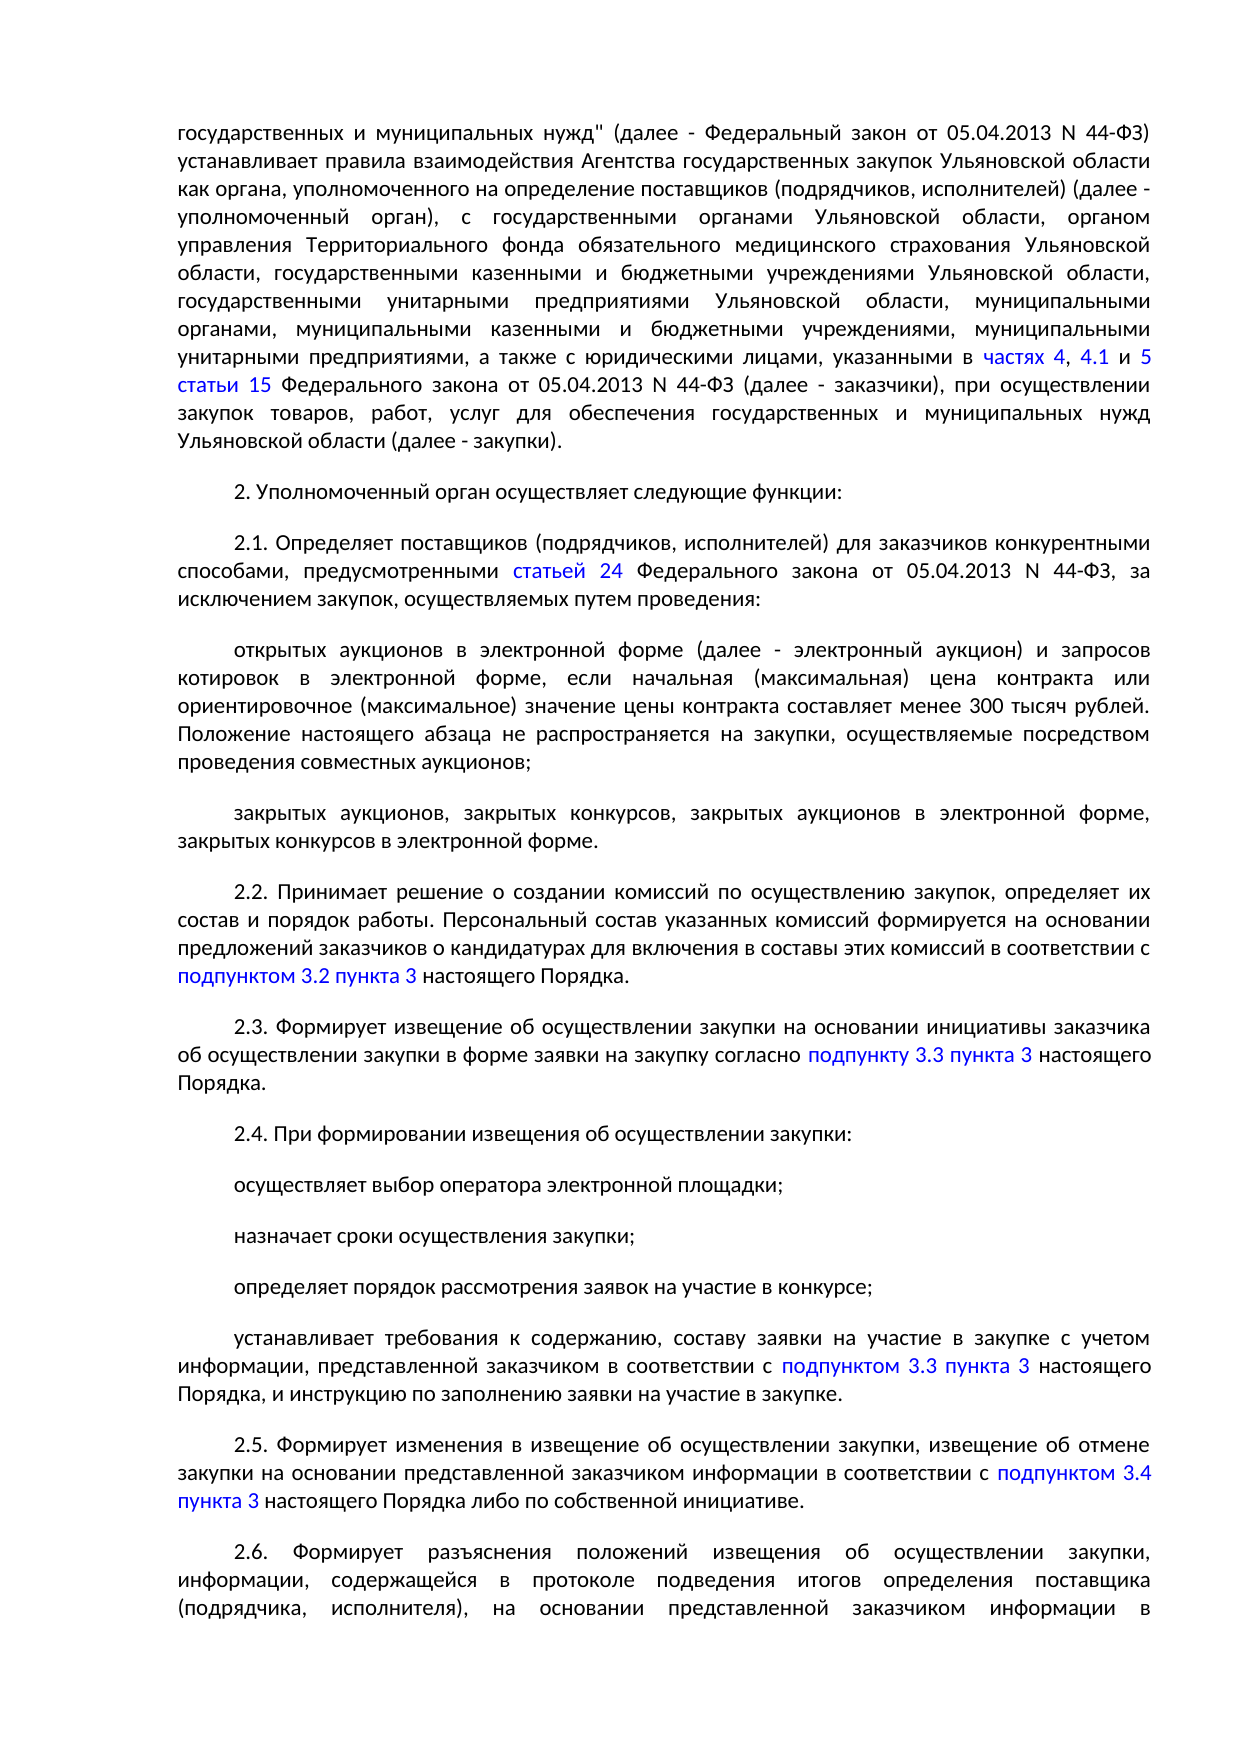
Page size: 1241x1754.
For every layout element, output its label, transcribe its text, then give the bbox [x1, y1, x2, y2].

text определяет порядок рассмотрения заявок на участие в конкурсе; [177, 1272, 1152, 1300]
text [177, 1537, 1152, 1621]
text 2.3. Формирует извещение об осуществлении закупки на основании инициативы заказчика об осуществлении закупки в форме заявки на закупку согласно подпункту 3.3 пункта 3 настоящего Порядка. [177, 1012, 1152, 1096]
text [177, 118, 1152, 454]
text 2.2. Принимает решение о создании комиссий по осуществлению закупок, определяет их состав и порядок работы. Персональный состав указанных комиссий формируется на основании предложений заказчиков о кандидатурах для включения в составы этих комиссий в соответствии с подпунктом 3.2 пункта 3 настоящего Порядка. [177, 877, 1152, 989]
text назначает сроки осуществления закупки; [177, 1221, 1152, 1249]
text открытых аукционов в электронной форме (далее - электронный аукцион) и запросов котировок в электронной форме, если начальная (максимальная) цена контракта или ориентировочное (максимальное) значение цены контракта составляет менее 300 тысяч рублей. Положение настоящего абзаца не распространяется на закупки, осуществляемые посредством проведения совместных аукционов; [177, 635, 1152, 775]
text 2.5. Формирует изменения в извещение об осуществлении закупки, извещение об отмене закупки на основании представленной заказчиком информации в соответствии с подпунктом 3.4 пункта 3 настоящего Порядка либо по собственной инициативе. [177, 1430, 1152, 1514]
text устанавливает требования к содержанию, составу заявки на участие в закупке с учетом информации, представленной заказчиком в соответствии с подпунктом 3.3 пункта 3 настоящего Порядка, и инструкцию по заполнению заявки на участие в закупке. [177, 1323, 1152, 1407]
text осуществляет выбор оператора электронной площадки; [177, 1170, 1152, 1198]
text 2.1. Определяет поставщиков (подрядчиков, исполнителей) для заказчиков конкурентными способами, предусмотренными статьей 24 Федерального закона от 05.04.2013 N 44-ФЗ, за исключением закупок, осуществляемых путем проведения: [177, 528, 1152, 612]
text 2.4. При формировании извещения об осуществлении закупки: [177, 1119, 1152, 1147]
text закрытых аукционов, закрытых конкурсов, закрытых аукционов в электронной форме, закрытых конкурсов в электронной форме. [177, 798, 1152, 854]
text 2. Уполномоченный орган осуществляет следующие функции: [177, 477, 1152, 505]
